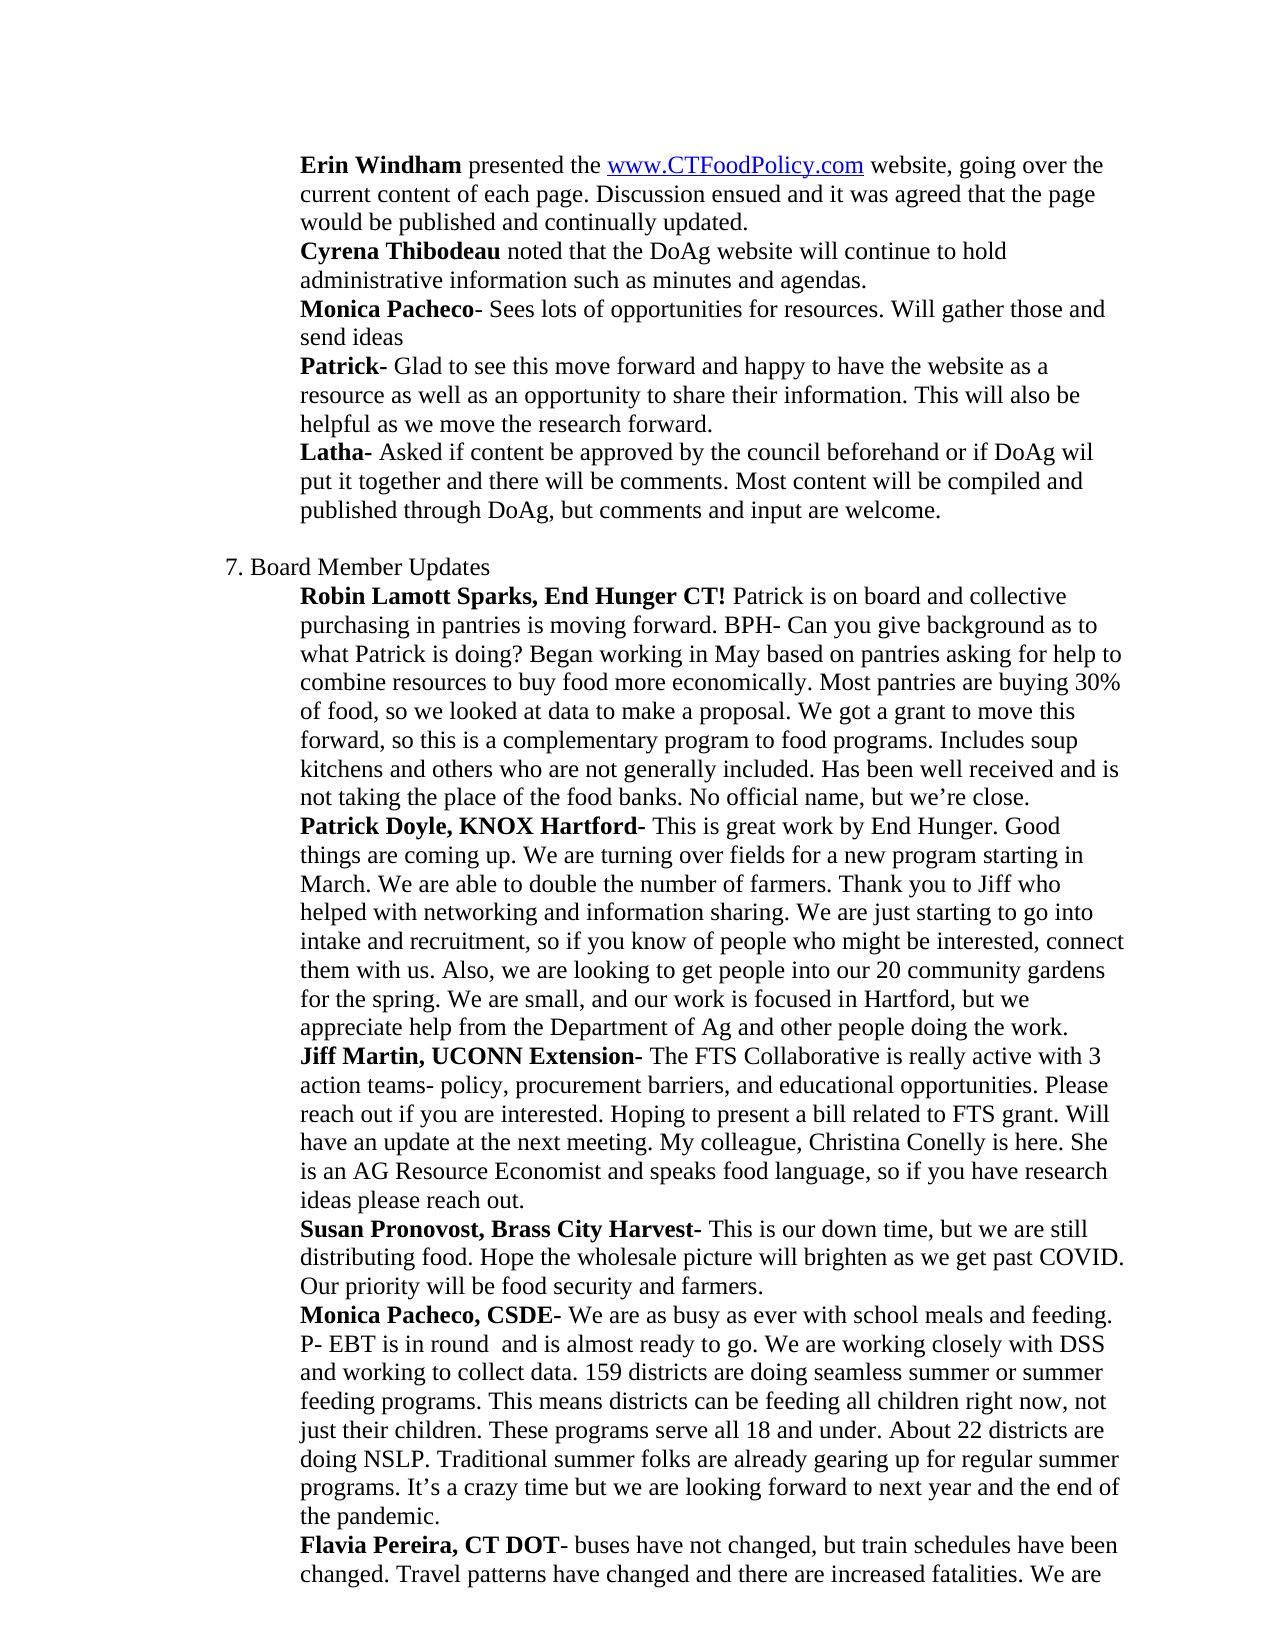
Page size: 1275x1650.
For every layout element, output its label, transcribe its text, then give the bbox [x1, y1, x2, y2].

text Susan Pronovost, Brass City Harvest- This is our down time, but we are still distributing food. Hope the wholesale picture will brighten as we get past COVID. Our priority will be food security and farmers. [300, 1214, 1125, 1300]
text Cyrena Thibodeau noted that the DoAg website will continue to hold administrative information such as minutes and agendas. [300, 236, 1125, 294]
text Patrick Doyle, KNOX Hartford- This is great work by End Hunger. Good things are coming up. We are turning over fields for a new program starting in March. We are able to double the number of farmers. Thank you to Jiff who helped with networking and information sharing. We are just starting to go into intake and recruitment, so if you know of people who might be interested, connect them with us. Also, we are looking to get people into our 20 community gardens for the spring. We are small, and our work is focused in Hartford, but we appreciate help from the Department of Ag and other people doing the work. [300, 811, 1125, 1041]
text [300, 1530, 1125, 1587]
text Erin Windham presented the www.CTFoodPolicy.com website, going over the current content of each page. Discussion ensued and it was agreed that the page would be published and continually updated. [300, 150, 1125, 236]
text Monica Pacheco- Sees lots of opportunities for resources. Will gather those and send ideas [300, 294, 1125, 351]
text Latha- Asked if content be approved by the council beforehand or if DoAg wil put it together and there will be comments. Most content will be compiled and published through DoAg, but comments and input are welcome. [300, 437, 1125, 524]
text Robin Lamott Sparks, End Hunger CT! Patrick is on board and collective purchasing in pantries is moving forward. BPH- Can you give background as to what Patrick is doing? Began working in May based on pantries asking for help to combine resources to buy food more economically. Most pantries are buying 30% of food, so we looked at data to make a proposal. We got a grant to move this forward, so this is a complementary program to food programs. Includes soup kitchens and others who are not generally included. Has been well received and is not taking the place of the food banks. No official name, but we’re close. [300, 581, 1125, 811]
text Monica Pacheco, CSDE- We are as busy as ever with school meals and feeding. P- EBT is in round and is almost ready to go. We are working closely with DSS and working to collect data. 159 districts are doing seamless summer or summer feeding programs. This means districts can be feeding all children right now, not just their children. These programs serve all 18 and under. About 22 districts are doing NSLP. Traditional summer folks are already gearing up for regular summer programs. It’s a crazy time but we are looking forward to next year and the end of the pandemic. [300, 1300, 1125, 1530]
text Jiff Martin, UCONN Extension- The FTS Collaborative is really active with 3 action teams- policy, procurement barriers, and educational opportunities. Please reach out if you are interested. Hoping to present a bill related to FTS grant. Will have an update at the next meeting. My colleague, Christina Conelly is here. She is an AG Resource Economist and speaks food language, so if you have research ideas please reach out. [300, 1041, 1125, 1214]
text Patrick- Glad to see this move forward and happy to have the website as a resource as well as an opportunity to share their information. This will also be helpful as we move the research forward. [300, 351, 1125, 437]
text 7. Board Member Updates [150, 552, 1125, 581]
